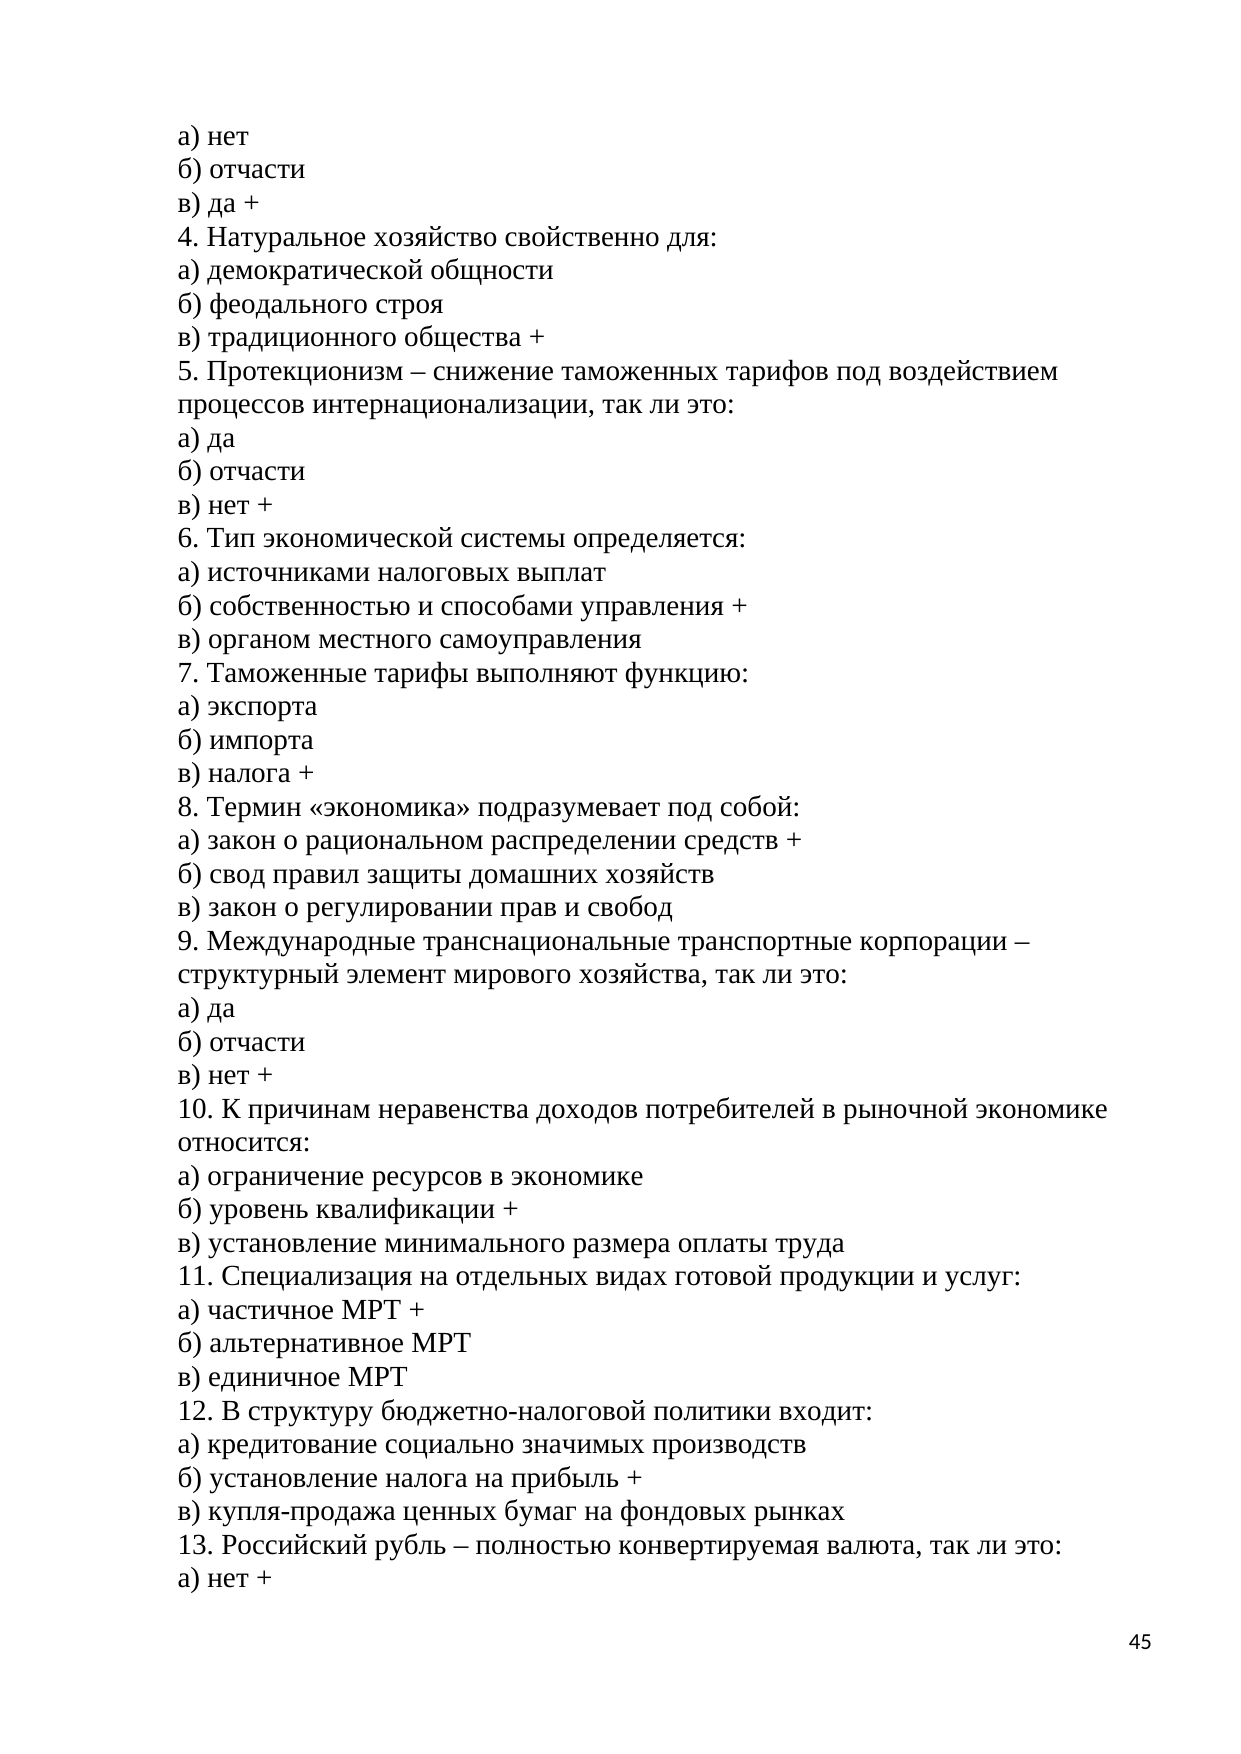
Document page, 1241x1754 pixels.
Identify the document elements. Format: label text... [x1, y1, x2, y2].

text 9. Международные транснациональные транспортные корпорации – структурный элемент мирового хозяйства, так ли это: а) да б) отчасти в) нет + [177, 923, 1152, 1091]
text 8. Термин «экономика» подразумевает под собой: а) закон о рациональном распределении средств + б) свод правил защиты домашних хозяйств в) закон о регулировании прав и свобод [177, 789, 1152, 923]
text 5. Протекционизм – снижение таможенных тарифов под воздействием процессов интернационализации, так ли это: а) да б) отчасти в) нет + [177, 353, 1152, 521]
text 11. Специализация на отдельных видах готовой продукции и услуг: а) частичное МРТ + б) альтернативное МРТ в) единичное МРТ [177, 1258, 1152, 1393]
text 7. Таможенные тарифы выполняют функцию: а) экспорта б) импорта в) налога + [177, 655, 1152, 789]
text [177, 1527, 1152, 1594]
text 10. К причинам неравенства доходов потребителей в рыночной экономике относится: а) ограничение ресурсов в экономике б) уровень квалификации + в) установление минимального размера оплаты труда [177, 1091, 1152, 1258]
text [177, 118, 1152, 219]
text 4. Натуральное хозяйство свойственно для: а) демократической общности б) феодального строя в) традиционного общества + [177, 219, 1152, 353]
text 6. Тип экономической системы определяется: а) источниками налоговых выплат б) собственностью и способами управления + в) органом местного самоуправления [177, 521, 1152, 655]
text 12. В структуру бюджетно-налоговой политики входит: а) кредитование социально значимых производств б) установление налога на прибыль + в) купля-продажа ценных бумаг на фондовых рынках [177, 1393, 1152, 1527]
